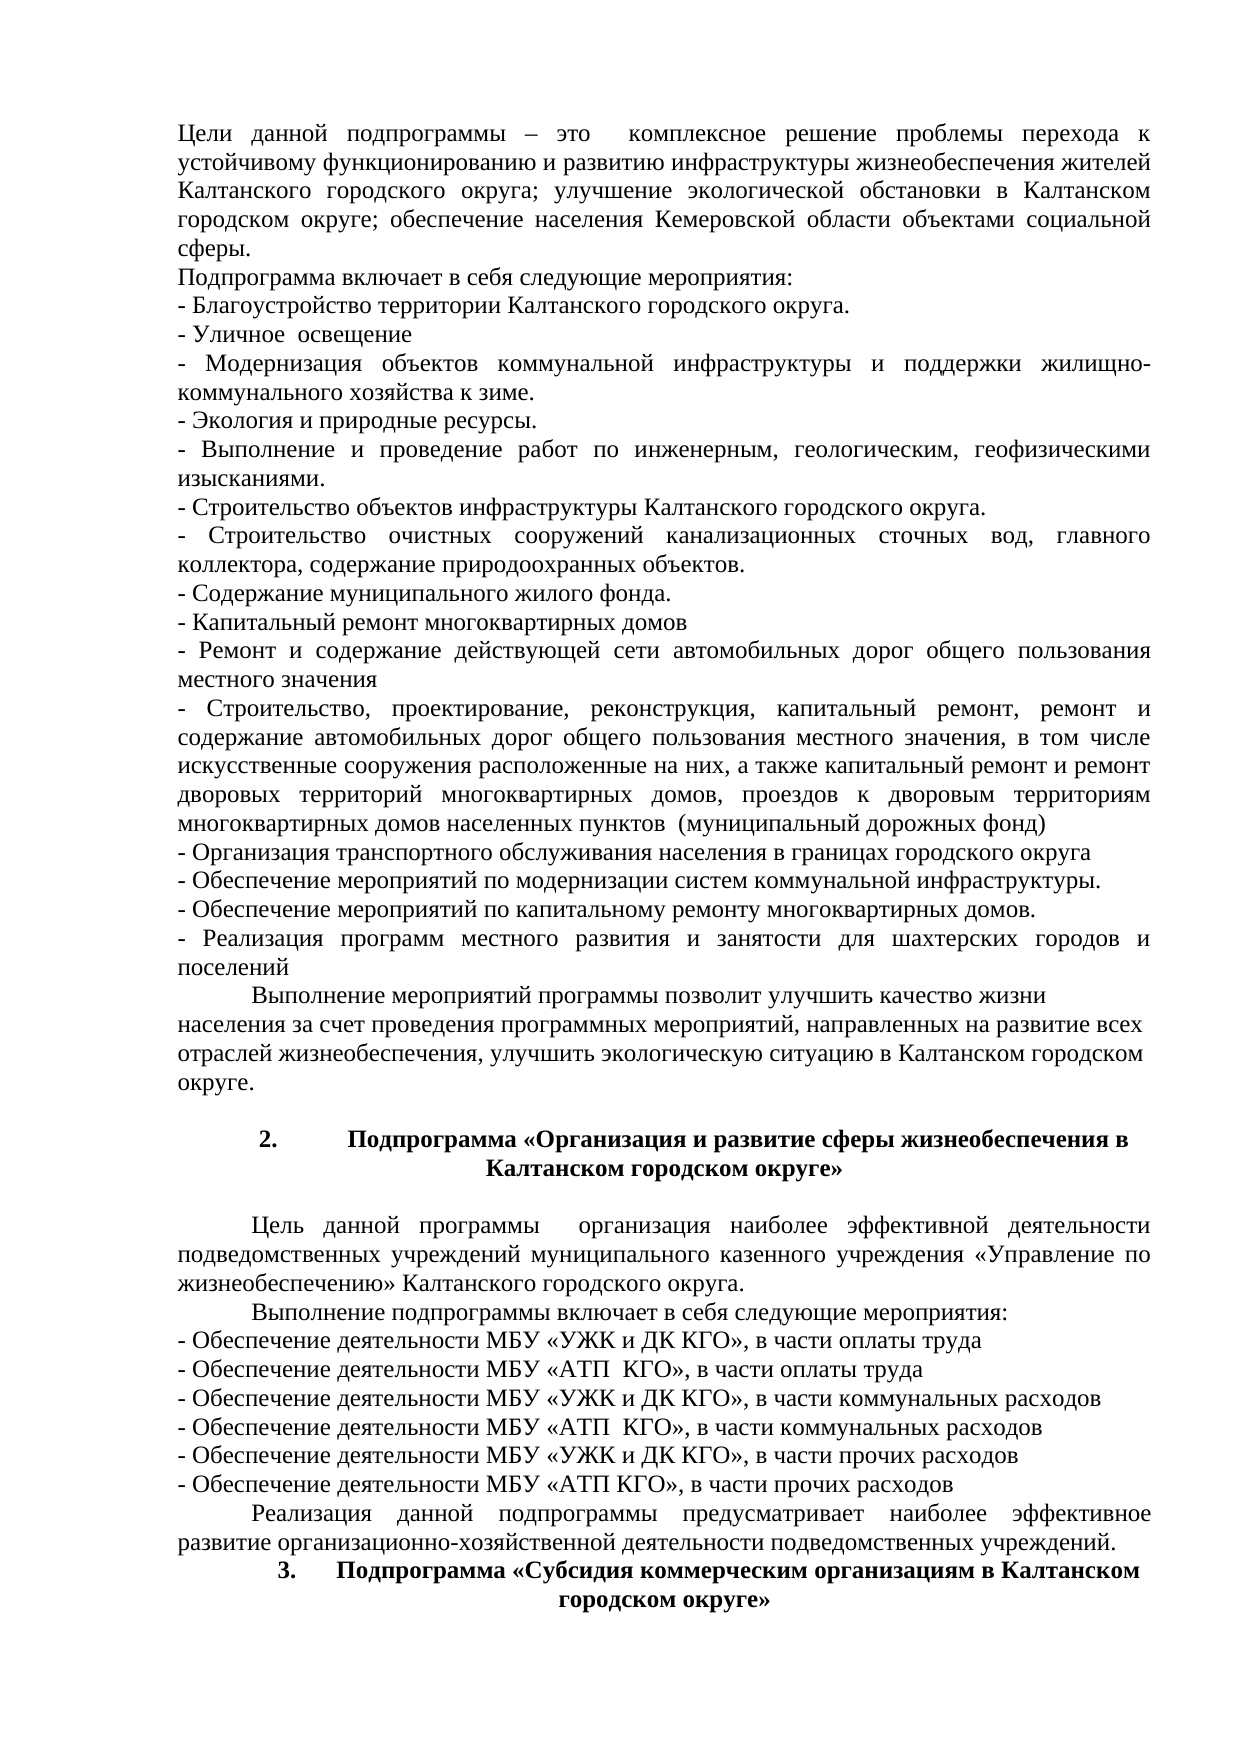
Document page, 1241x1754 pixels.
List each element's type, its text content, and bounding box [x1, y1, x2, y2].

text - Обеспечение деятельности МБУ «УЖК и ДК КГО», в части оплаты труда [177, 1326, 1152, 1354]
text Цели данной подпрограммы – это комплексное решение проблемы перехода к устойчивому функционированию и развитию инфраструктуры жизнеобеспечения жителей Калтанского городского округа; улучшение экологической обстановки в Калтанском городском округе; обеспечение населения Кемеровской области объектами социальной сферы. [177, 118, 1152, 262]
text - Обеспечение деятельности МБУ «УЖК и ДК КГО», в части прочих расходов [177, 1441, 1152, 1469]
text Подпрограмма включает в себя следующие мероприятия: [177, 262, 1152, 291]
text - Обеспечение деятельности МБУ «АТП КГО», в части прочих расходов [177, 1469, 1152, 1498]
text - Благоустройство территории Калтанского городского округа. [177, 291, 1152, 319]
text Выполнение мероприятий программы позволит улучшить качество жизни населения за счет проведения программных мероприятий, направленных на развитие всех отраслей жизнеобеспечения, улучшить экологическую ситуацию в Калтанском городском округе. [177, 981, 1152, 1096]
text - Капитальный ремонт многоквартирных домов [177, 607, 1152, 636]
list Подпрограмма «Субсидия коммерческим организациям в Калтанском городском округе» [177, 1556, 1152, 1613]
text - Содержание муниципального жилого фонда. [177, 578, 1152, 607]
text - Обеспечение деятельности МБУ «УЖК и ДК КГО», в части коммунальных расходов [177, 1383, 1152, 1412]
text - Строительство, проектирование, реконструкция, капитальный ремонт, ремонт и содержание автомобильных дорог общего пользования местного значения, в том числе искусственные сооружения расположенные на них, а также капитальный ремонт и ремонт дворовых территорий многоквартирных домов, проездов к дворовым территориям многоквартирных домов населенных пунктов (муниципальный дорожных фонд) [177, 693, 1152, 837]
text - Строительство объектов инфраструктуры Калтанского городского округа. [177, 492, 1152, 521]
list Подпрограмма «Организация и развитие сферы жизнеобеспечения в Калтанском городском округе» [177, 1124, 1152, 1182]
text Выполнение подпрограммы включает в себя следующие мероприятия: [177, 1297, 1152, 1326]
text - Обеспечение мероприятий по капитальному ремонту многоквартирных домов. [177, 894, 1152, 923]
text - Экология и природные ресурсы. [177, 406, 1152, 434]
text - Обеспечение деятельности МБУ «АТП КГО», в части коммунальных расходов [177, 1412, 1152, 1441]
text - Выполнение и проведение работ по инженерным, геологическим, геофизическими изысканиями. [177, 434, 1152, 492]
text - Строительство очистных сооружений канализационных сточных вод, главного коллектора, содержание природоохранных объектов. [177, 521, 1152, 578]
text - Реализация программ местного развития и занятости для шахтерских городов и поселений [177, 923, 1152, 981]
text - Ремонт и содержание действующей сети автомобильных дорог общего пользования местного значения [177, 636, 1152, 693]
text - Обеспечение деятельности МБУ «АТП КГО», в части оплаты труда [177, 1354, 1152, 1383]
text - Организация транспортного обслуживания населения в границах городского округа [177, 837, 1152, 866]
text - Обеспечение мероприятий по модернизации систем коммунальной инфраструктуры. [177, 866, 1152, 894]
text Цель данной программы организация наиболее эффективной деятельности подведомственных учреждений муниципального казенного учреждения «Управление по жизнеобеспечению» Калтанского городского округа. [177, 1211, 1152, 1297]
text - Модернизация объектов коммунальной инфраструктуры и поддержки жилищно-коммунального хозяйства к зиме. [177, 348, 1152, 406]
text - Уличное освещение [177, 319, 1152, 348]
text Реализация данной подпрограммы предусматривает наиболее эффективное развитие организационно-хозяйственной деятельности подведомственных учреждений. [177, 1498, 1152, 1556]
